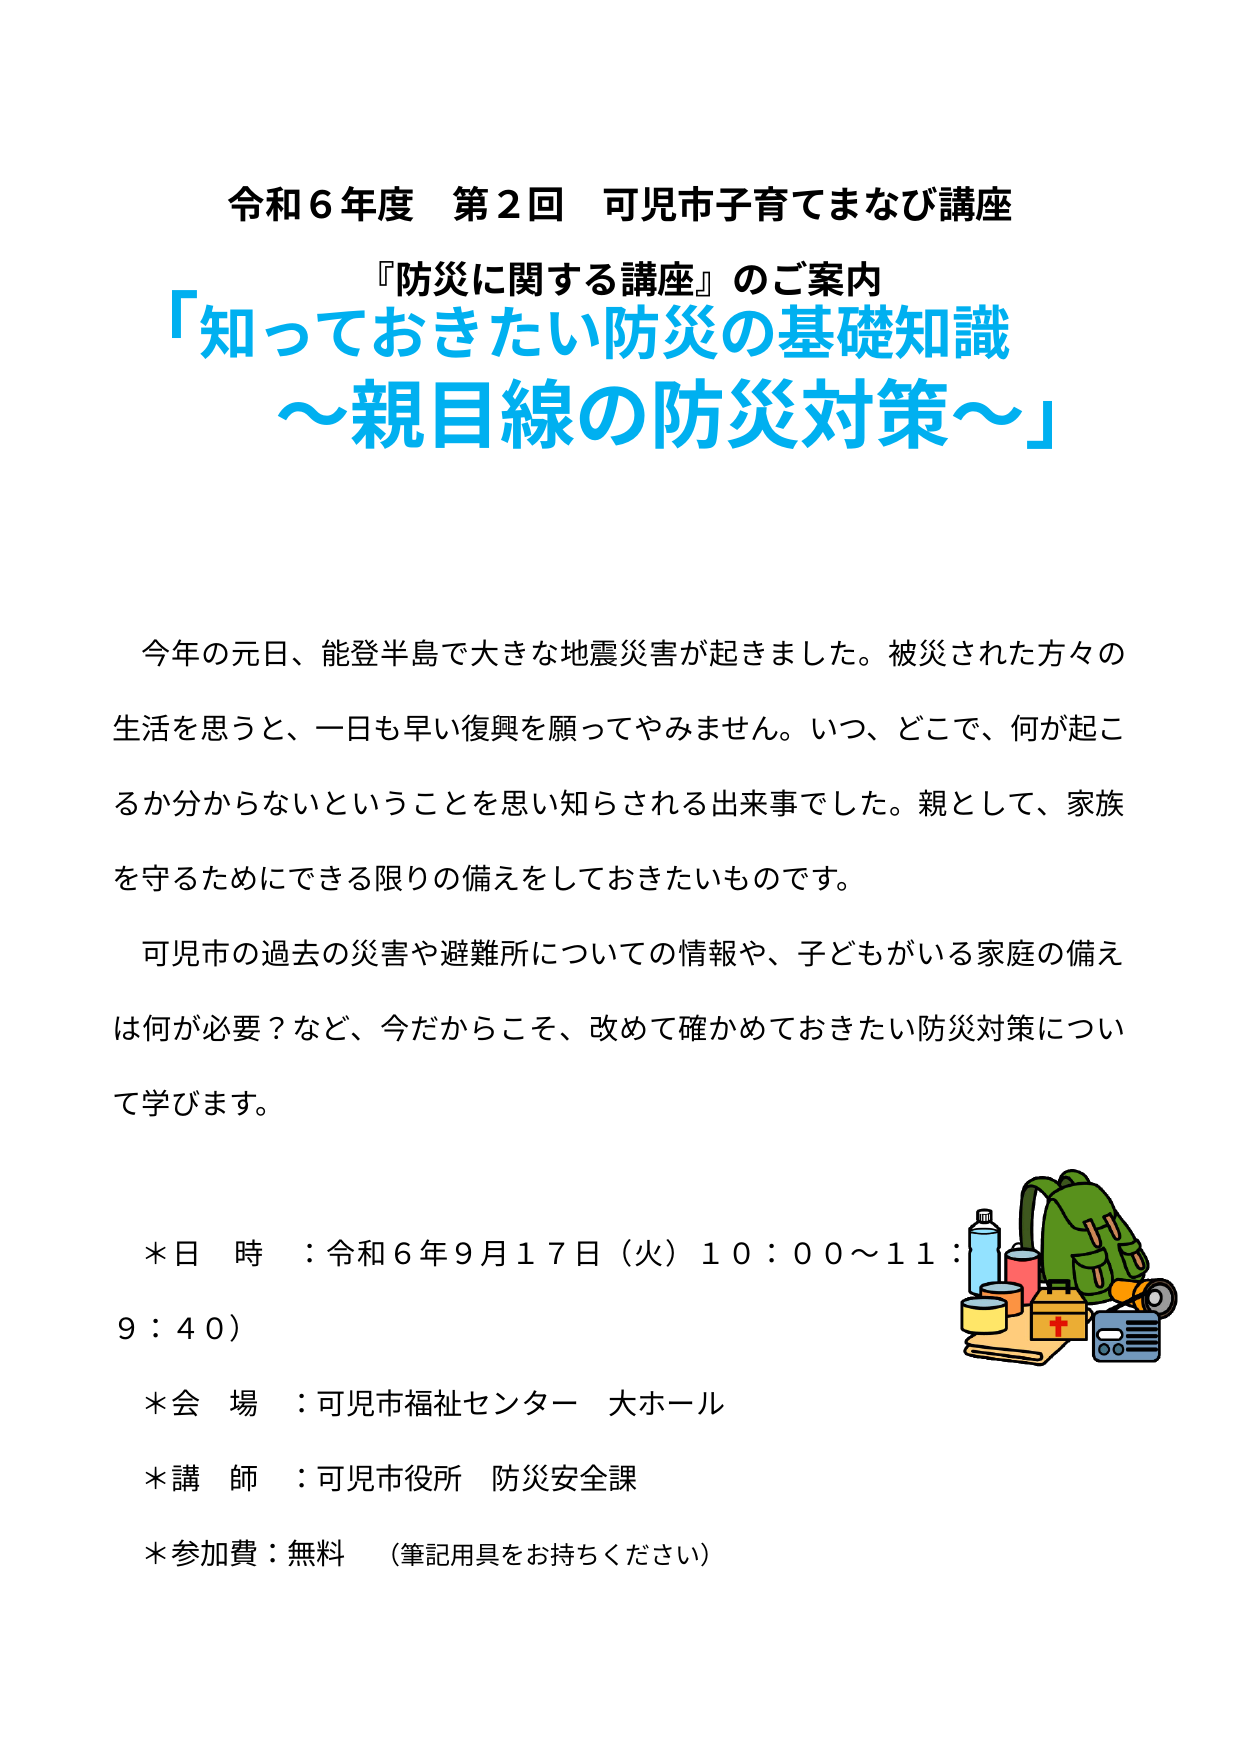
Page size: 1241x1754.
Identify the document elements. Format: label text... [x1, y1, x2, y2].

picture [958, 1167, 1180, 1369]
text 『防災に関する講座』のご案内 [112, 239, 1128, 314]
text ＊講 師 ：可児市役所 防災安全課 [112, 1439, 1128, 1514]
text 可児市の過去の災害や避難所についての情報や、子どもがいる家庭の備えは何が必要？など、今だからこそ、改めて確かめておきたい防災対策について学びます。 [112, 914, 1128, 1139]
text ＊会 場 ：可児市福祉センター 大ホール [112, 1364, 1128, 1439]
text ＊日 時 ：令和６年９月１７日（火）１０：００～１１：３０（受付 ９：４０） [112, 1214, 958, 1364]
text 今年の元日、能登半島で大きな地震災害が起きました。被災された方々の生活を思うと、一日も早い復興を願ってやみません。いつ、どこで、何が起こるか分からないということを思い知らされる出来事でした。親として、家族を守るためにできる限りの備えをしておきたいものです。 [112, 614, 1128, 914]
text ＊参加費：無料 （筆記用具をお持ちください） [112, 1514, 1128, 1589]
text 令和６年度 第２回 可児市子育てまなび講座 [112, 164, 1128, 239]
